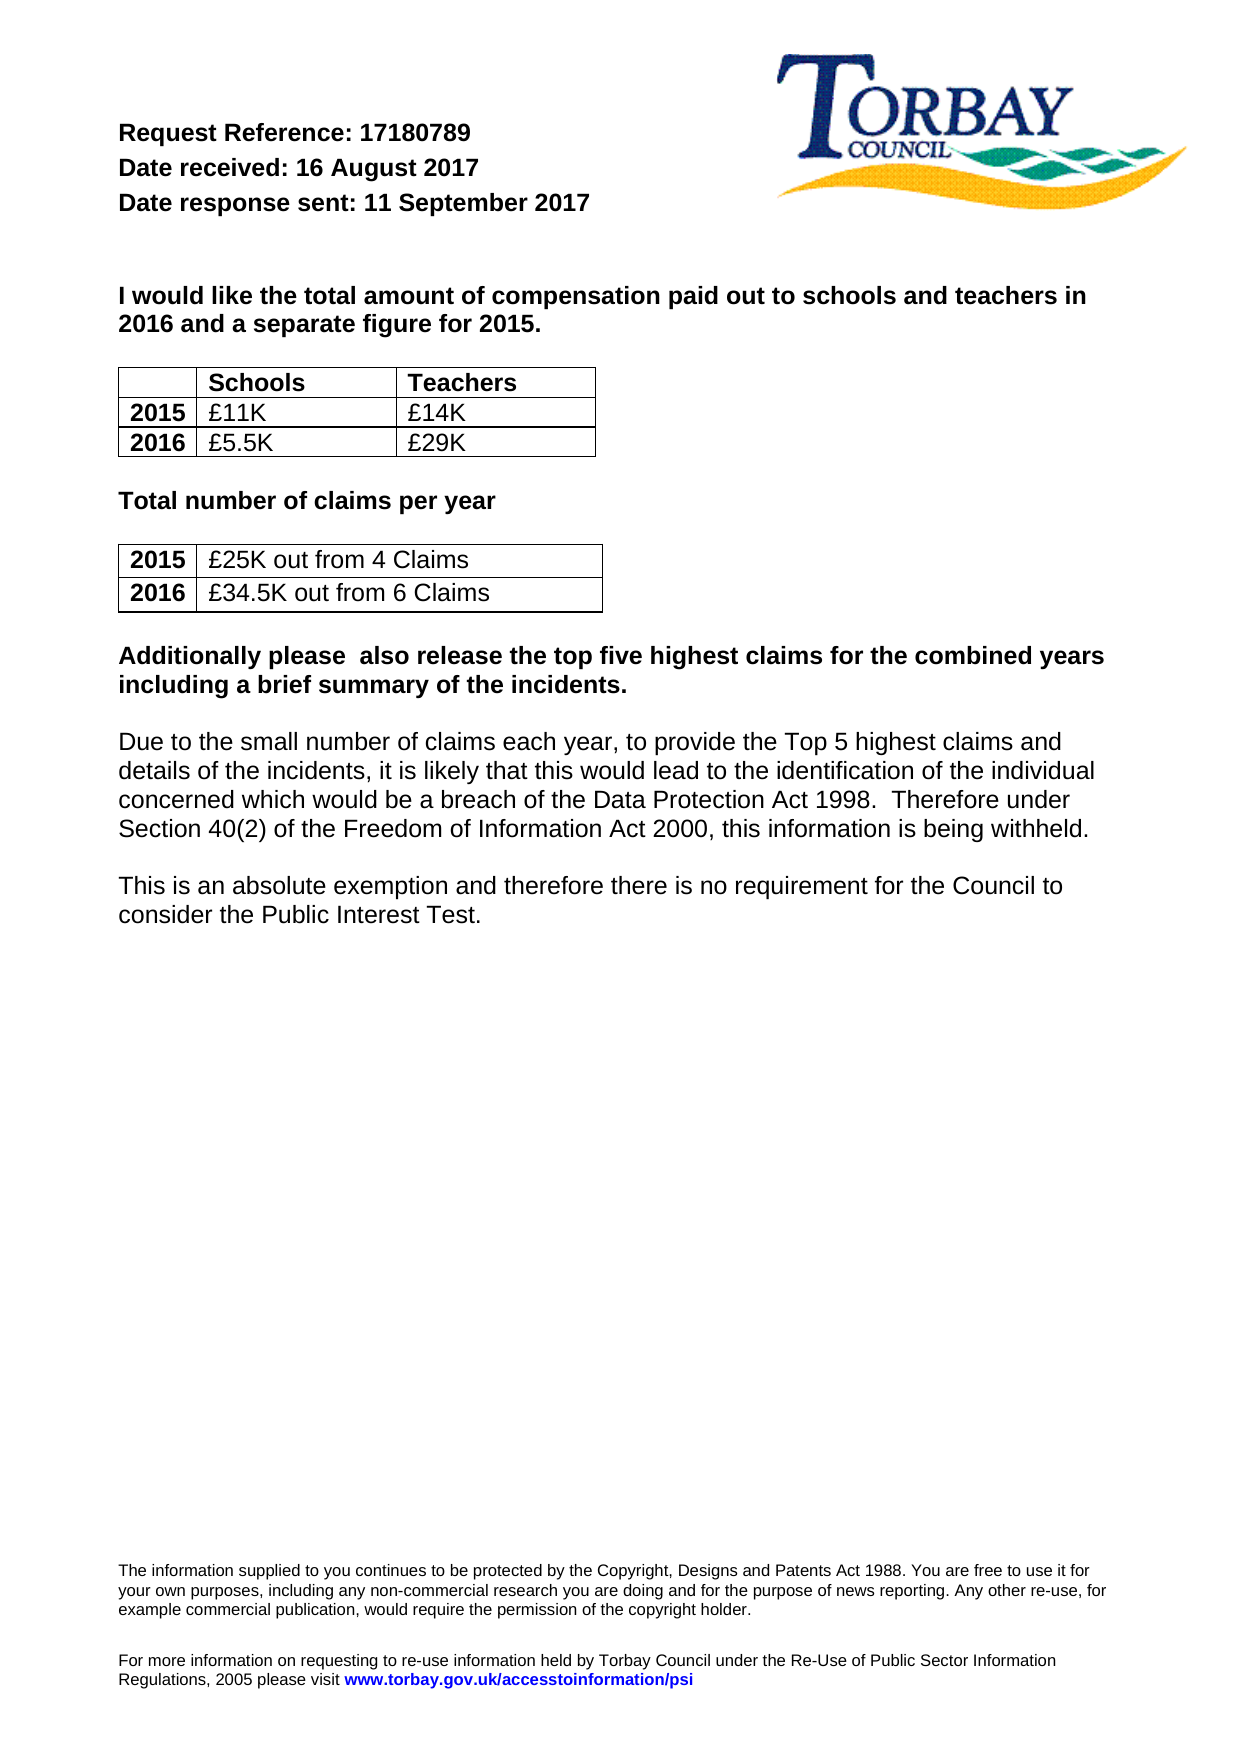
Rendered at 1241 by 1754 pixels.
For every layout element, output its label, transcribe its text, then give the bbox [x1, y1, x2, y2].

text I would like the total amount of compensation paid out to schools and teachers in 2016 and a separate figure for 2015. [118, 281, 1122, 338]
text Date received: 16 August 2017 [118, 153, 1122, 182]
table_header [119, 368, 196, 397]
table_header £25K out from 4 Claims [197, 545, 602, 577]
table_cell £34.5K out from 6 Claims [197, 578, 602, 611]
picture [776, 54, 1188, 214]
text Request Reference: 17180789 [118, 118, 1122, 147]
table_cell £29K [397, 428, 595, 456]
table_cell 2016 [119, 578, 196, 611]
table_cell £5.5K [197, 428, 396, 456]
text Date response sent: 11 September 2017 [118, 188, 1122, 217]
table_cell 2016 [119, 428, 196, 456]
table_header 2015 [119, 545, 196, 577]
text This is an absolute exemption and therefore there is no requirement for the Council to consider the Public Interest Test. [118, 842, 1122, 929]
table_header Schools [197, 368, 396, 397]
table_cell £11K [197, 398, 396, 426]
table_cell £14K [397, 398, 595, 426]
text Additionally please also release the top five highest claims for the combined years including a brief summary of the incidents. [118, 641, 1122, 699]
table_header Teachers [397, 368, 595, 397]
text Due to the small number of claims each year, to provide the Top 5 highest claims and details of the incidents, it is likely that this would lead to the identification of the individual concerned which would be a breach of the Data Protection Act 1998. Therefore under Section 40(2) of the Freedom of Information Act 2000, this information is being withheld. [118, 727, 1122, 842]
text Total number of claims per year [118, 486, 1122, 515]
table_cell 2015 [119, 398, 196, 426]
